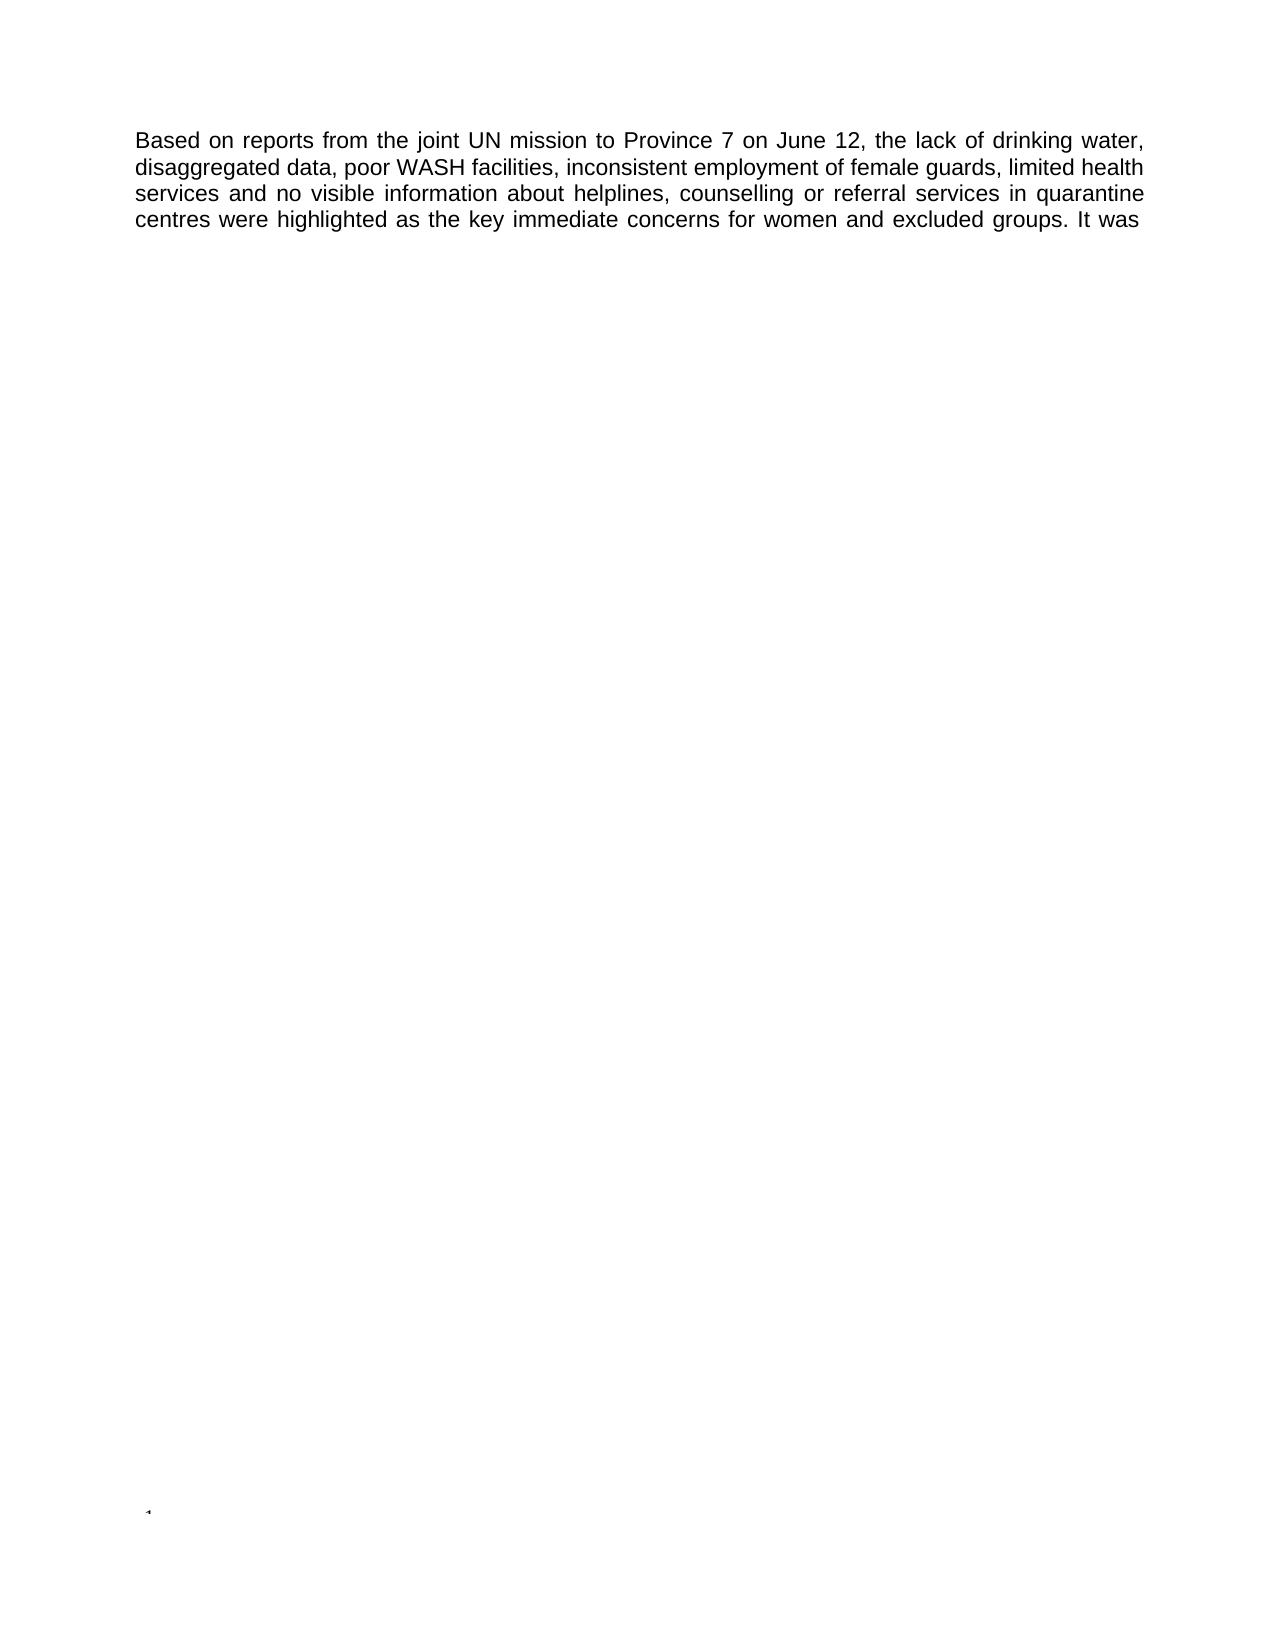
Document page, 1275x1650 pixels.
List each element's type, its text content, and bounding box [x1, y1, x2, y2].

text Based on reports from the joint UN mission to Province 7 on June 12, the lack of drinking water, disaggregated data, poor WASH facilities, inconsistent employment of female guards, limited health services and no visible information about helplines, counselling or referral services in quarantine centres were highlighted as the key immediate concerns for women and excluded groups. It was [135, 127, 1144, 232]
